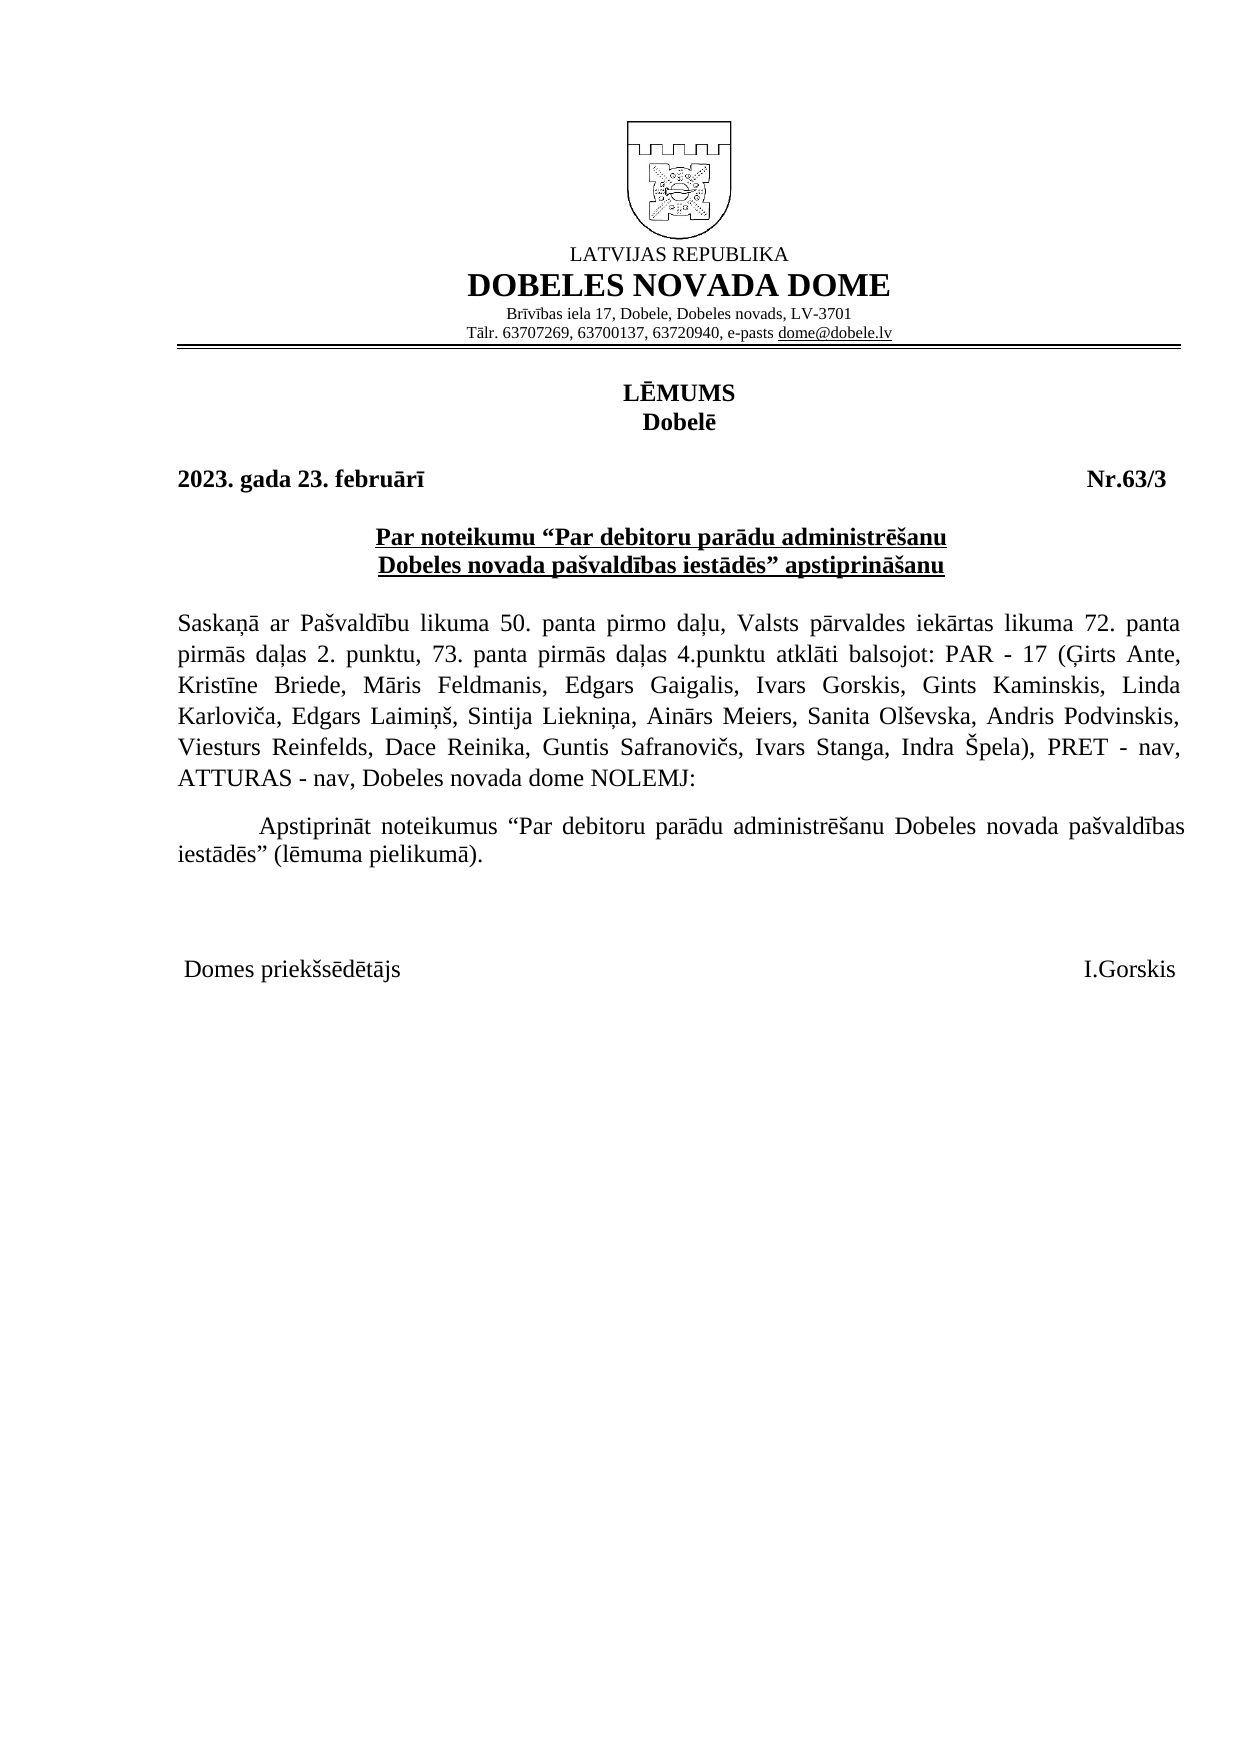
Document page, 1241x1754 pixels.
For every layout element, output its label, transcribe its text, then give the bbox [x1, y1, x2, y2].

text Tālr. 63707269, 63700137, 63720940, e-pasts dome@dobele.lv [177, 323, 1181, 344]
text Dobeles novada pašvaldības iestādēs” apstiprināšanu [148, 550, 1012, 579]
text DOBELES NOVADA DOME [177, 266, 1181, 304]
text Par noteikumu “Par debitoru parādu administrēšanu [192, 522, 1012, 550]
text Domes priekšsēdētājs I.Gorskis [183, 954, 1181, 983]
text 2023. gada 23. februārī Nr.63/3 [177, 464, 1181, 493]
text Brīvības iela 17, Dobele, Dobeles novads, LV-3701 [177, 304, 1181, 323]
text Saskaņā ar Pašvaldību likuma 50. panta pirmo daļu, Valsts pārvaldes iekārtas likuma 72. panta pirmās daļas 2. punktu, 73. panta pirmās daļas 4.punktu atklāti balsojot: PAR - 17 (Ģirts Ante, Kristīne Briede, Māris Feldmanis, Edgars Gaigalis, Ivars Gorskis, Gints Kaminskis, Linda Karloviča, Edgars Laimiņš, Sintija Liekniņa, Ainārs Meiers, Sanita Olševska, Andris Podvinskis, Viesturs Reinfelds, Dace Reinika, Guntis Safranovičs, Ivars Stanga, Indra Špela), PRET - nav, ATTURAS - nav, Dobeles novada dome NOLEMJ: [177, 608, 1181, 792]
text LĒMUMS [177, 378, 1181, 407]
text Apstiprināt noteikumus “Par debitoru parādu administrēšanu Dobeles novada pašvaldības iestādēs” (lēmuma pielikumā). [177, 811, 1186, 868]
text LATVIJAS REPUBLIKA [177, 242, 1181, 266]
text Dobelē [177, 407, 1181, 435]
picture [623, 118, 735, 242]
